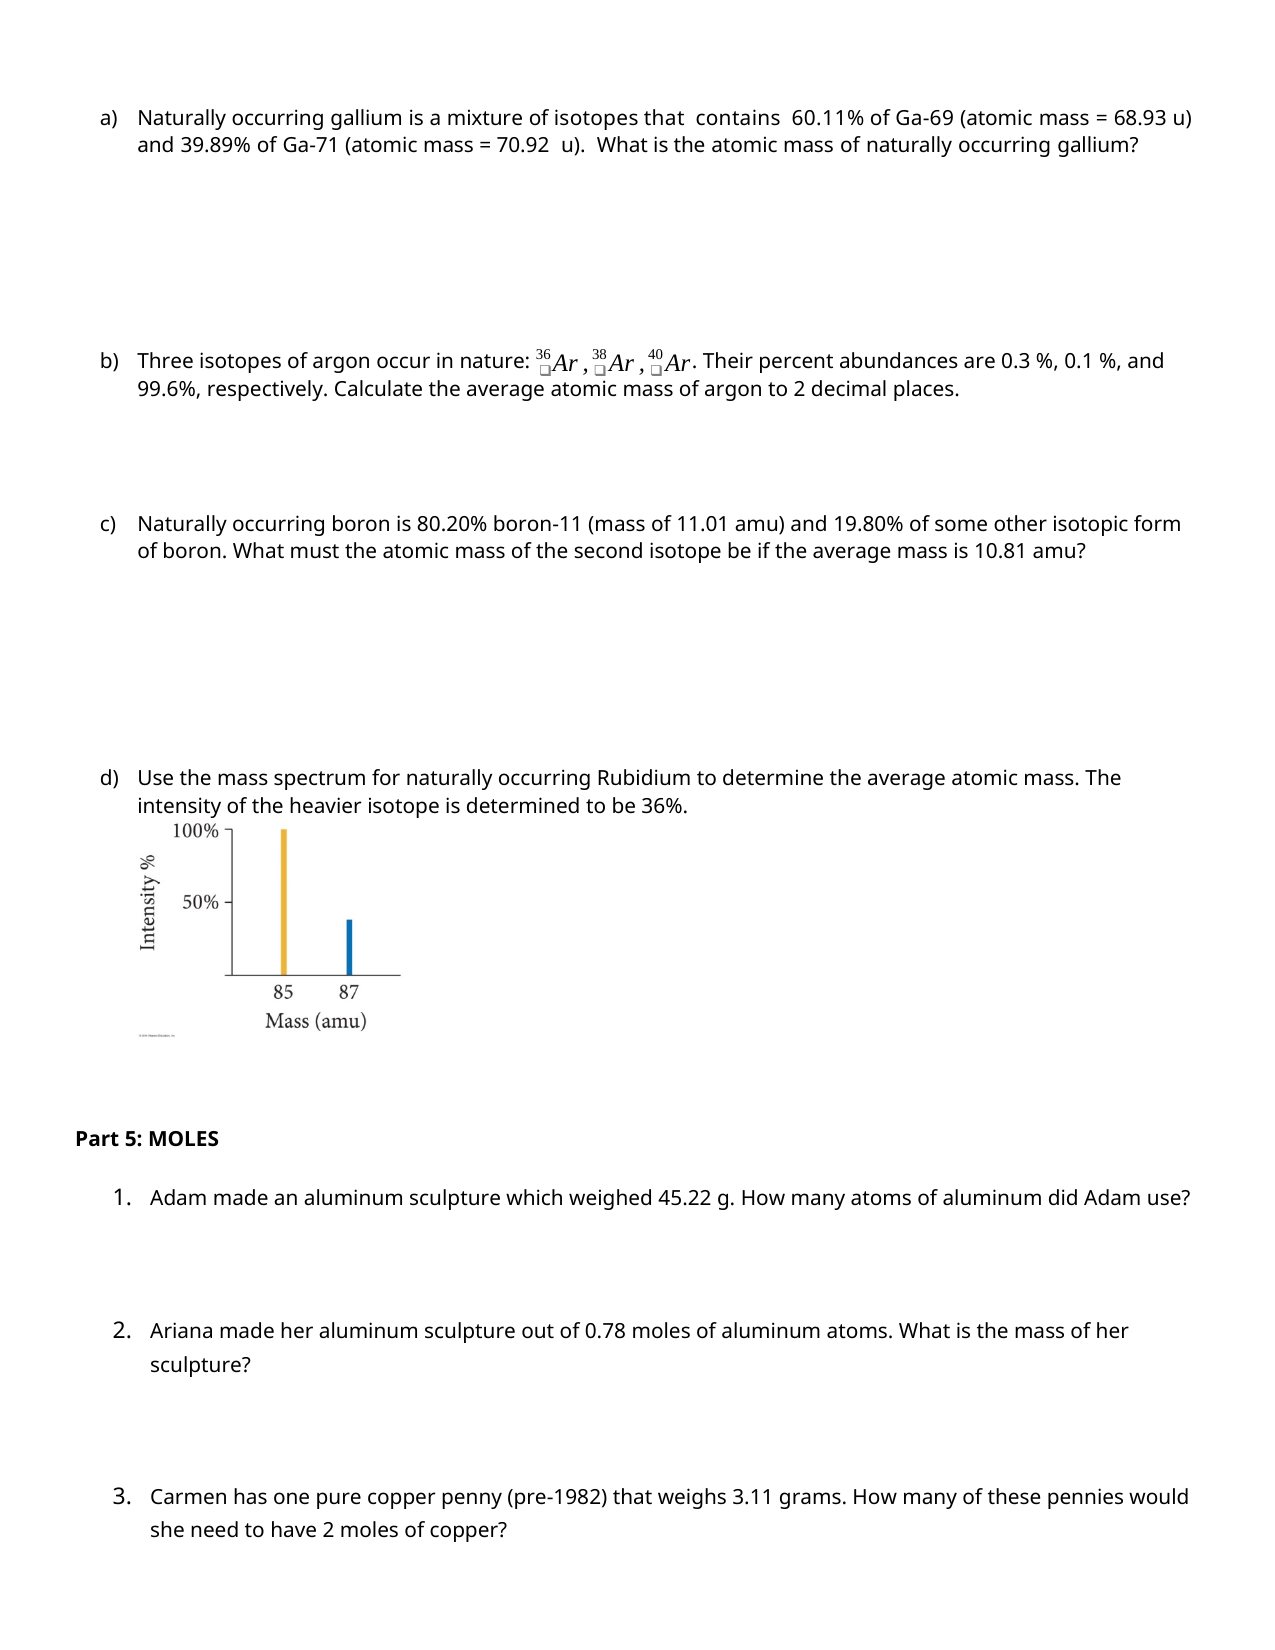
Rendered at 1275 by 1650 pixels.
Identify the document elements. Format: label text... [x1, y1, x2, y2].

subtitle Naturally occurring boron is 80.20% boron-11 (mass of 11.01 amu) and 19.80% of some other isotopic form of boron. What must the atomic mass of the second isotope be if the average mass is 10.81 amu? [99, 510, 1200, 564]
text Part 5: MOLES [75, 1124, 1200, 1152]
subtitle Naturally occurring gallium is a mixture of isotopes that contains 60.11% of Ga-69 (atomic mass = 68.93 u) and 39.89% of Ga-71 (atomic mass = 70.92 u). What is the atomic mass of naturally occurring gallium? [99, 103, 1200, 158]
list Carmen has one pure copper penny (pre-1982) that weighs 3.11 grams. How many of these pennies would she need to have 2 moles of copper? [112, 1480, 1200, 1544]
subtitle Three isotopes of argon occur in nature: . Their percent abundances are 0.3 %, 0.1 %, and 99.6%, respectively. Calculate the average atomic mass of argon to 2 decimal places. [99, 347, 1200, 401]
picture [137, 819, 404, 1039]
list Adam made an aluminum sculpture which weighed 45.22 g. How many atoms of aluminum did Adam use? [112, 1181, 1200, 1212]
list Use the mass spectrum for naturally occurring Rubidium to determine the average atomic mass. The intensity of the heavier isotope is determined to be 36%. [99, 763, 1200, 820]
list Ariana made her aluminum sculpture out of 0.78 moles of aluminum atoms. What is the mass of her sculpture? [112, 1314, 1200, 1378]
